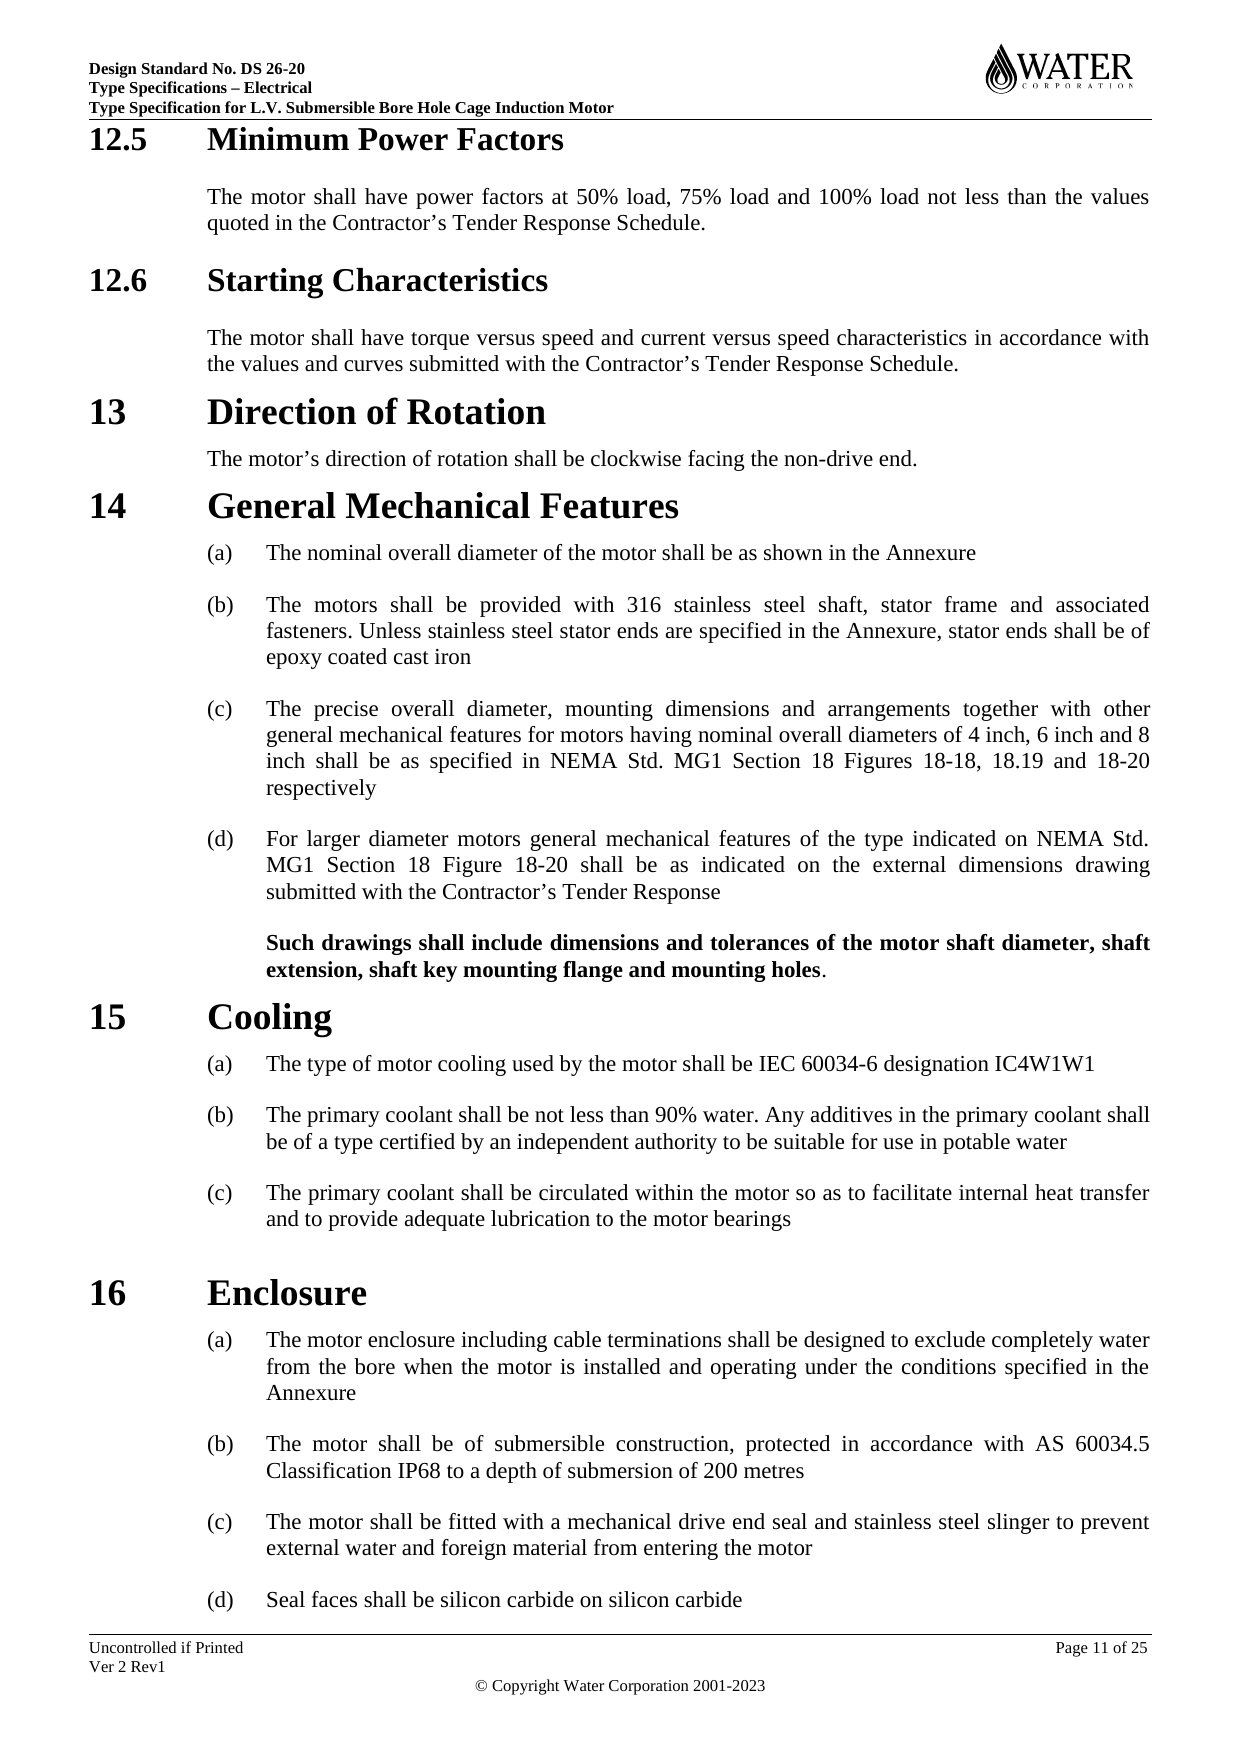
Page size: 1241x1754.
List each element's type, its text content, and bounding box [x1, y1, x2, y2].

list The nominal overall diameter of the motor shall be as shown in the Annexure [207, 539, 1152, 566]
list The primary coolant shall be circulated within the motor so as to facilitate internal heat transfer and to provide adequate lubrication to the motor bearings [207, 1179, 1152, 1232]
list The type of motor cooling used by the motor shall be IEC 60034-6 designation IC4W1W1 [207, 1050, 1152, 1076]
subtitle Enclosure [89, 1271, 1152, 1314]
list The primary coolant shall be not less than 90% water. Any additives in the primary coolant shall be of a type certified by an independent authority to be suitable for use in potable water [207, 1101, 1152, 1154]
text Such drawings shall include dimensions and tolerances of the motor shaft diameter, shaft extension, shaft key mounting flange and mounting holes. [266, 929, 1152, 982]
subtitle Direction of Rotation [89, 389, 1152, 432]
list Seal faces shall be silicon carbide on silicon carbide [207, 1586, 1152, 1612]
subtitle Cooling [89, 994, 1152, 1038]
list For larger diameter motors general mechanical features of the type indicated on NEMA Std. MG1 Section 18 Figure 18-20 shall be as indicated on the external dimensions drawing submitted with the Contractor’s Tender Response [207, 825, 1152, 904]
list The motor enclosure including cable terminations shall be designed to exclude completely water from the bore when the motor is installed and operating under the conditions specified in the Annexure [207, 1326, 1152, 1405]
text The motor shall have torque versus speed and current versus speed characteristics in accordance with the values and curves submitted with the Contractor’s Tender Response Schedule. [207, 324, 1152, 377]
text The motor’s direction of rotation shall be clockwise facing the non-drive end. [207, 445, 1152, 471]
subtitle Starting Characteristics [89, 261, 1152, 299]
list The motor shall be of submersible construction, protected in accordance with AS 60034.5 Classification IP68 to a depth of submersion of 200 metres [207, 1430, 1152, 1483]
subtitle General Mechanical Features [89, 484, 1152, 527]
list The motor shall be fitted with a mechanical drive end seal and stainless steel slinger to prevent external water and foreign material from entering the motor [207, 1508, 1152, 1561]
text The motor shall have power factors at 50% load, 75% load and 100% load not less than the values quoted in the Contractor’s Tender Response Schedule. [207, 183, 1152, 236]
list The motors shall be provided with 316 stainless steel shaft, stator frame and associated fasteners. Unless stainless steel stator ends are specified in the Annexure, stator ends shall be of epoxy coated cast iron [207, 591, 1152, 670]
subtitle Minimum Power Factors [89, 120, 1152, 158]
list The precise overall diameter, mounting dimensions and arrangements together with other general mechanical features for motors having nominal overall diameters of 4 inch, 6 inch and 8 inch shall be as specified in NEMA Std. MG1 Section 18 Figures 18-18, 18.19 and 18-20 respectively [207, 695, 1152, 800]
